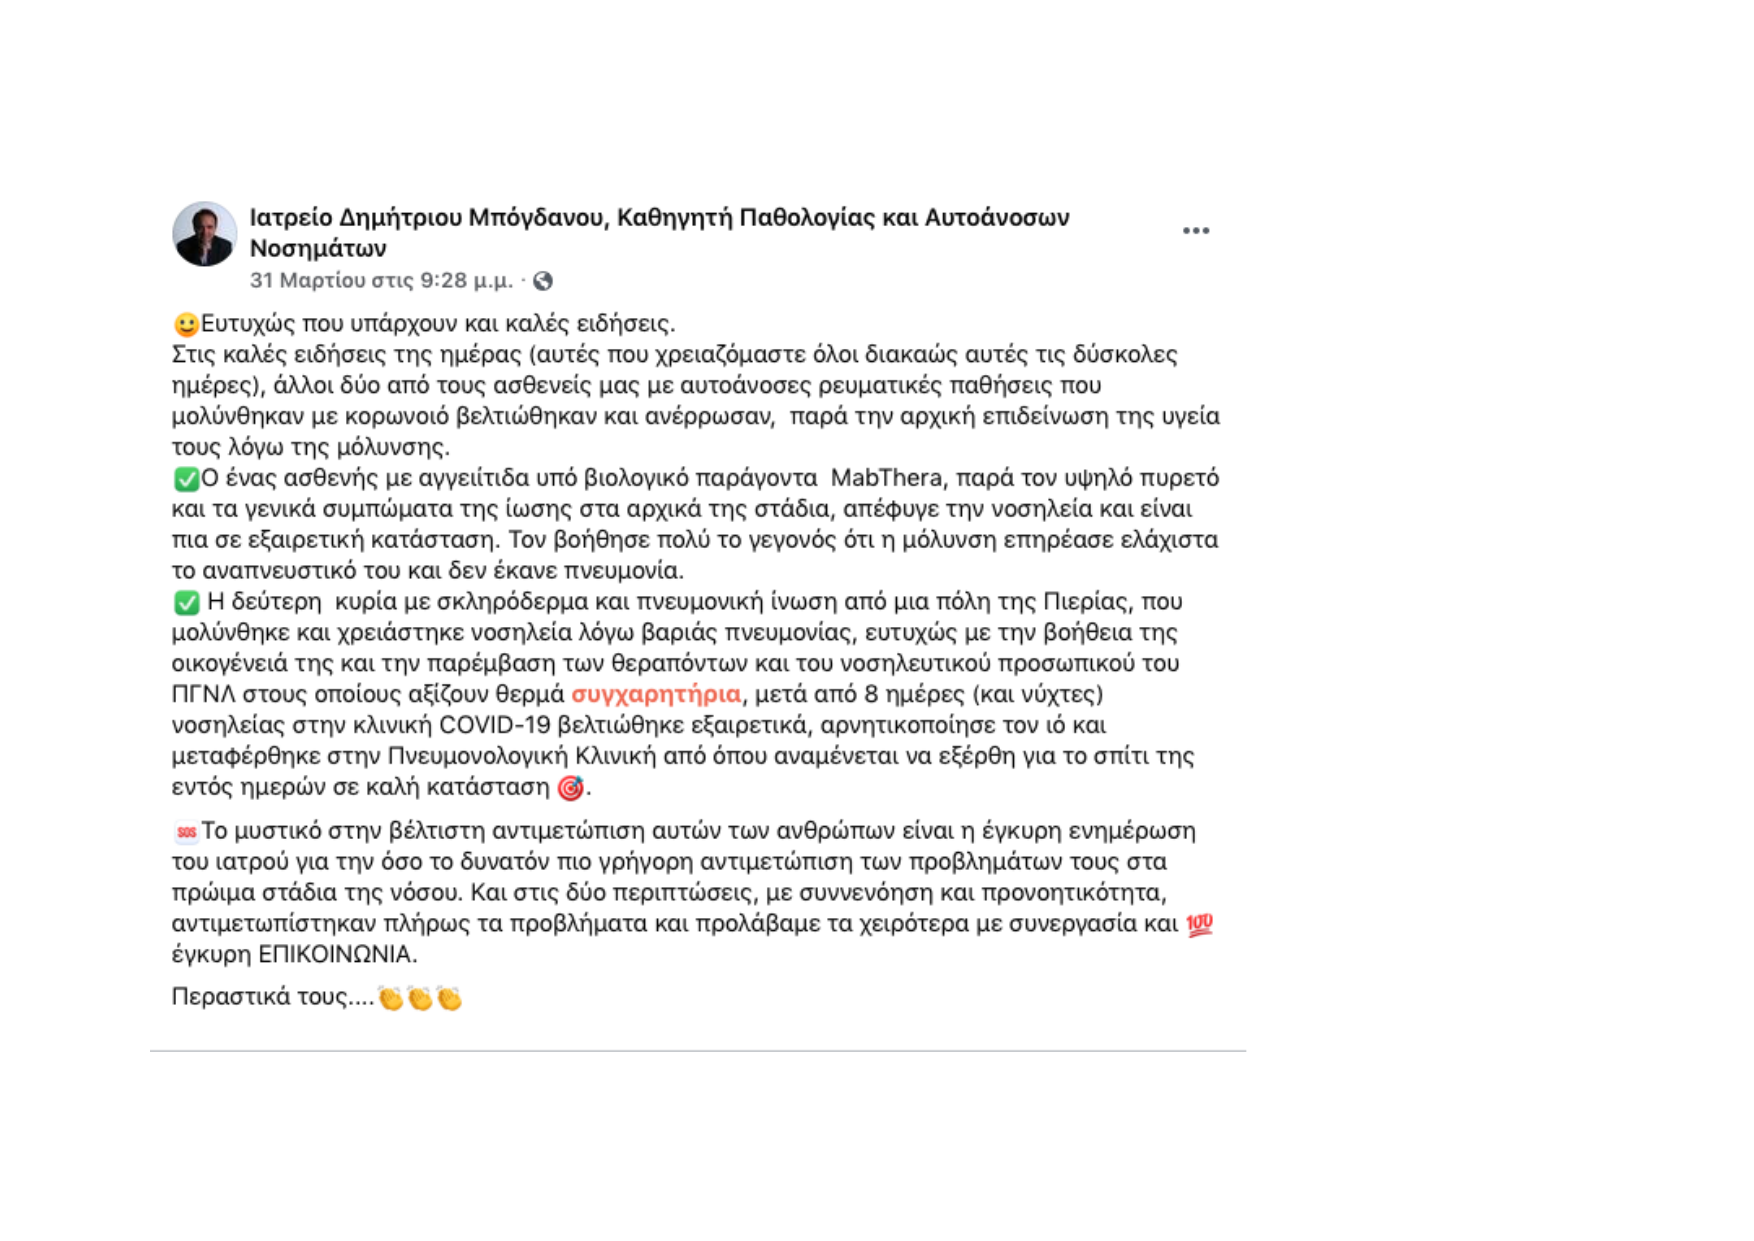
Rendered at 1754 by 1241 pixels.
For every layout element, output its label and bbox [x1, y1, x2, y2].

picture [150, 187, 1247, 1052]
